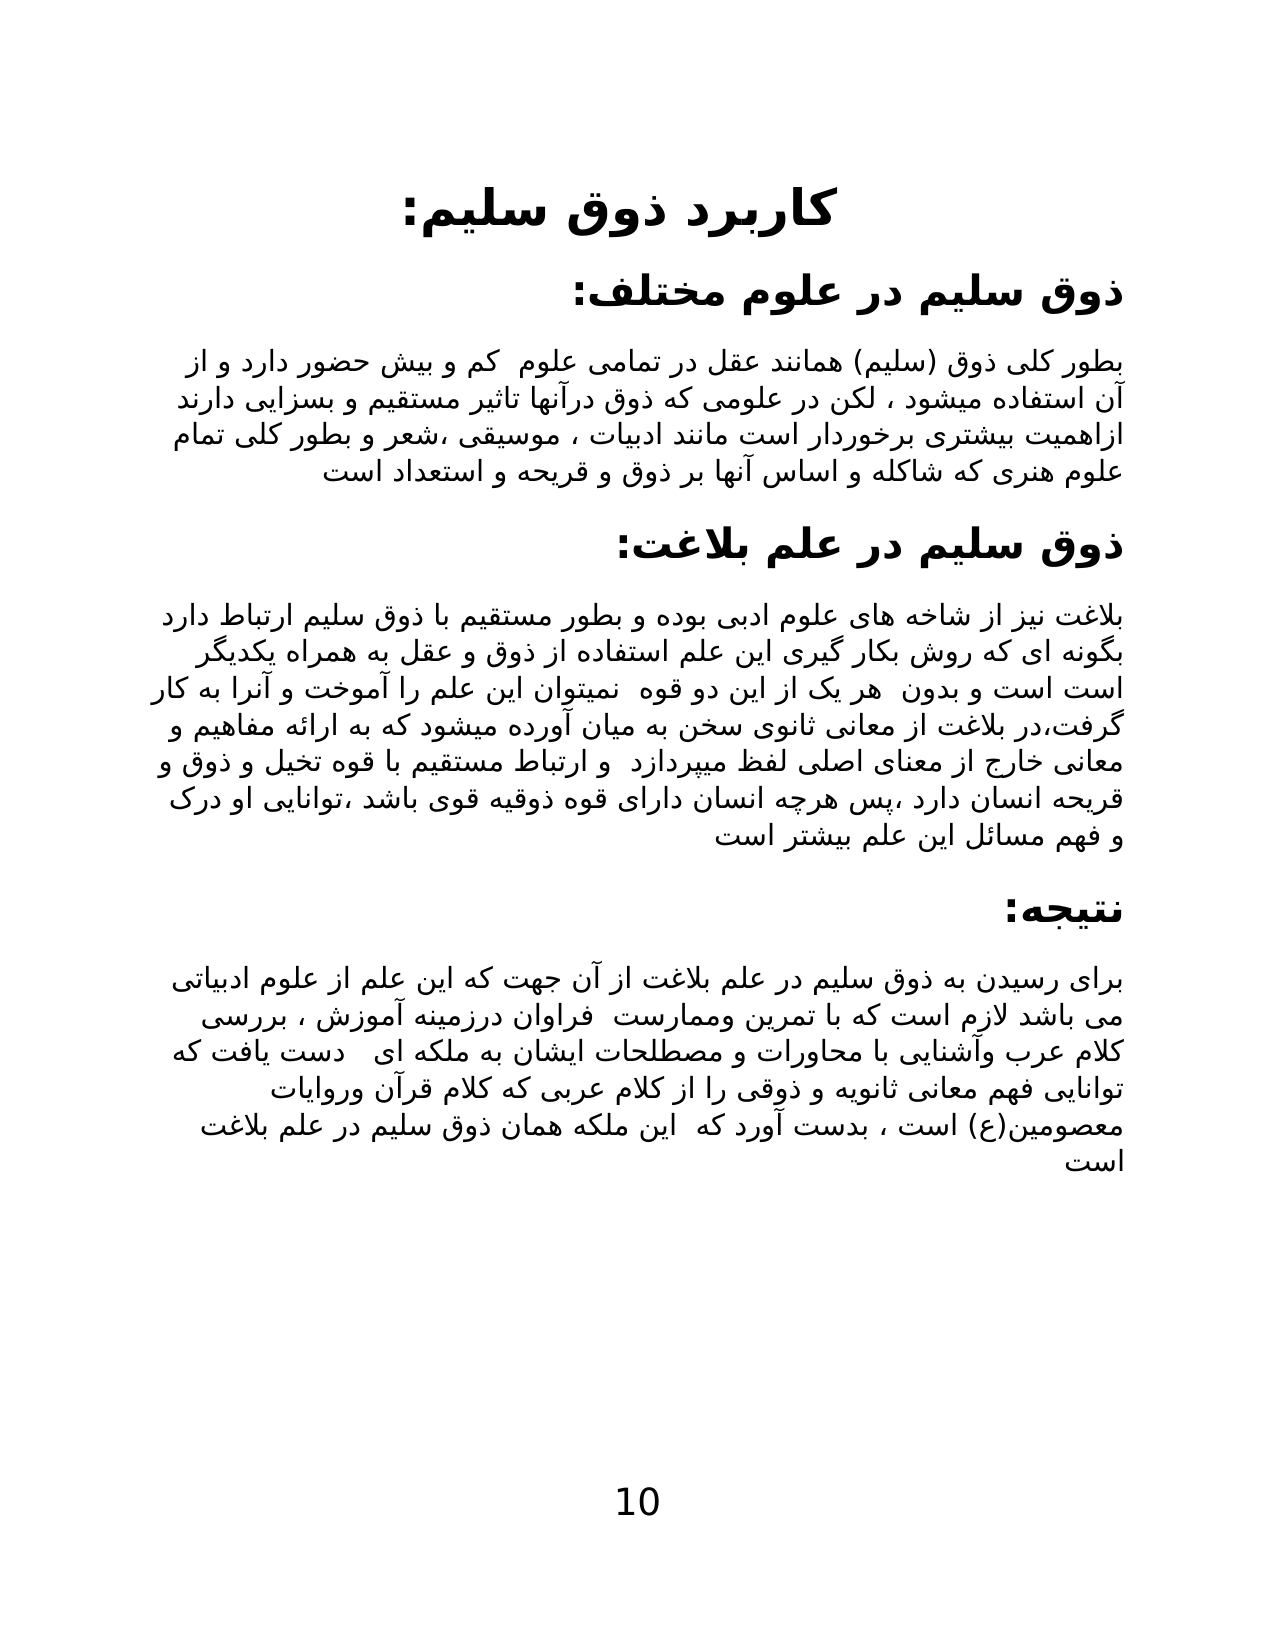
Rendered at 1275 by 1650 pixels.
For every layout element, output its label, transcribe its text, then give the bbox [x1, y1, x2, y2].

text کاربرد ذوق سلیم: [150, 179, 1087, 237]
text برای رسیدن به ذوق سلیم در علم بلاغت از آن جهت که این علم از علوم ادبیاتی می باشد لازم است که با تمرین وممارست فراوان درزمینه آموزش ، بررسی کلام عرب وآشنایی با محاورات و مصطلحات ایشان به ملکه ای دست یافت که توانایی فهم معانی ثانویه و ذوقی را از کلام عربی که کلام قرآن وروایات معصومین(ع) است ، بدست آورد که این ملکه همان ذوق سلیم در علم بلاغت است [150, 961, 1125, 1179]
text ذوق سلیم در علوم مختلف: [150, 267, 1125, 315]
text نتیجه: [150, 884, 1125, 932]
text بلاغت نیز از شاخه های علوم ادبی بوده و بطور مستقیم با ذوق سلیم ارتباط دارد بگونه ای که روش بکار گیری این علم استفاده از ذوق و عقل به همراه یکدیگر است است و بدون هر یک از این دو قوه نمیتوان این علم را آموخت و آنرا به کار گرفت،در بلاغت از معانی ثانوی سخن به میان آورده میشود که به ارائه مفاهیم و معانی خارج از معنای اصلی لفظ میپردازد و ارتباط مستقیم با قوه تخیل و ذوق و قریحه انسان دارد ،پس هرچه انسان دارای قوه ذوقیه قوی باشد ،توانایی او درک و فهم مسائل این علم بیشتر است [150, 598, 1125, 852]
text ذوق سلیم در علم بلاغت: [150, 520, 1125, 569]
text بطور کلی ذوق (سلیم) همانند عقل در تمامی علوم کم و بیش حضور دارد و از آن استفاده میشود ، لکن در علومی که ذوق درآنها تاثیر مستقیم و بسزایی دارند ازاهمیت بیشتری برخوردار است مانند ادبیات ، موسیقی ،شعر و بطور کلی تمام علوم هنری که شاکله و اساس آنها بر ذوق و قریحه و استعداد است [150, 344, 1125, 488]
